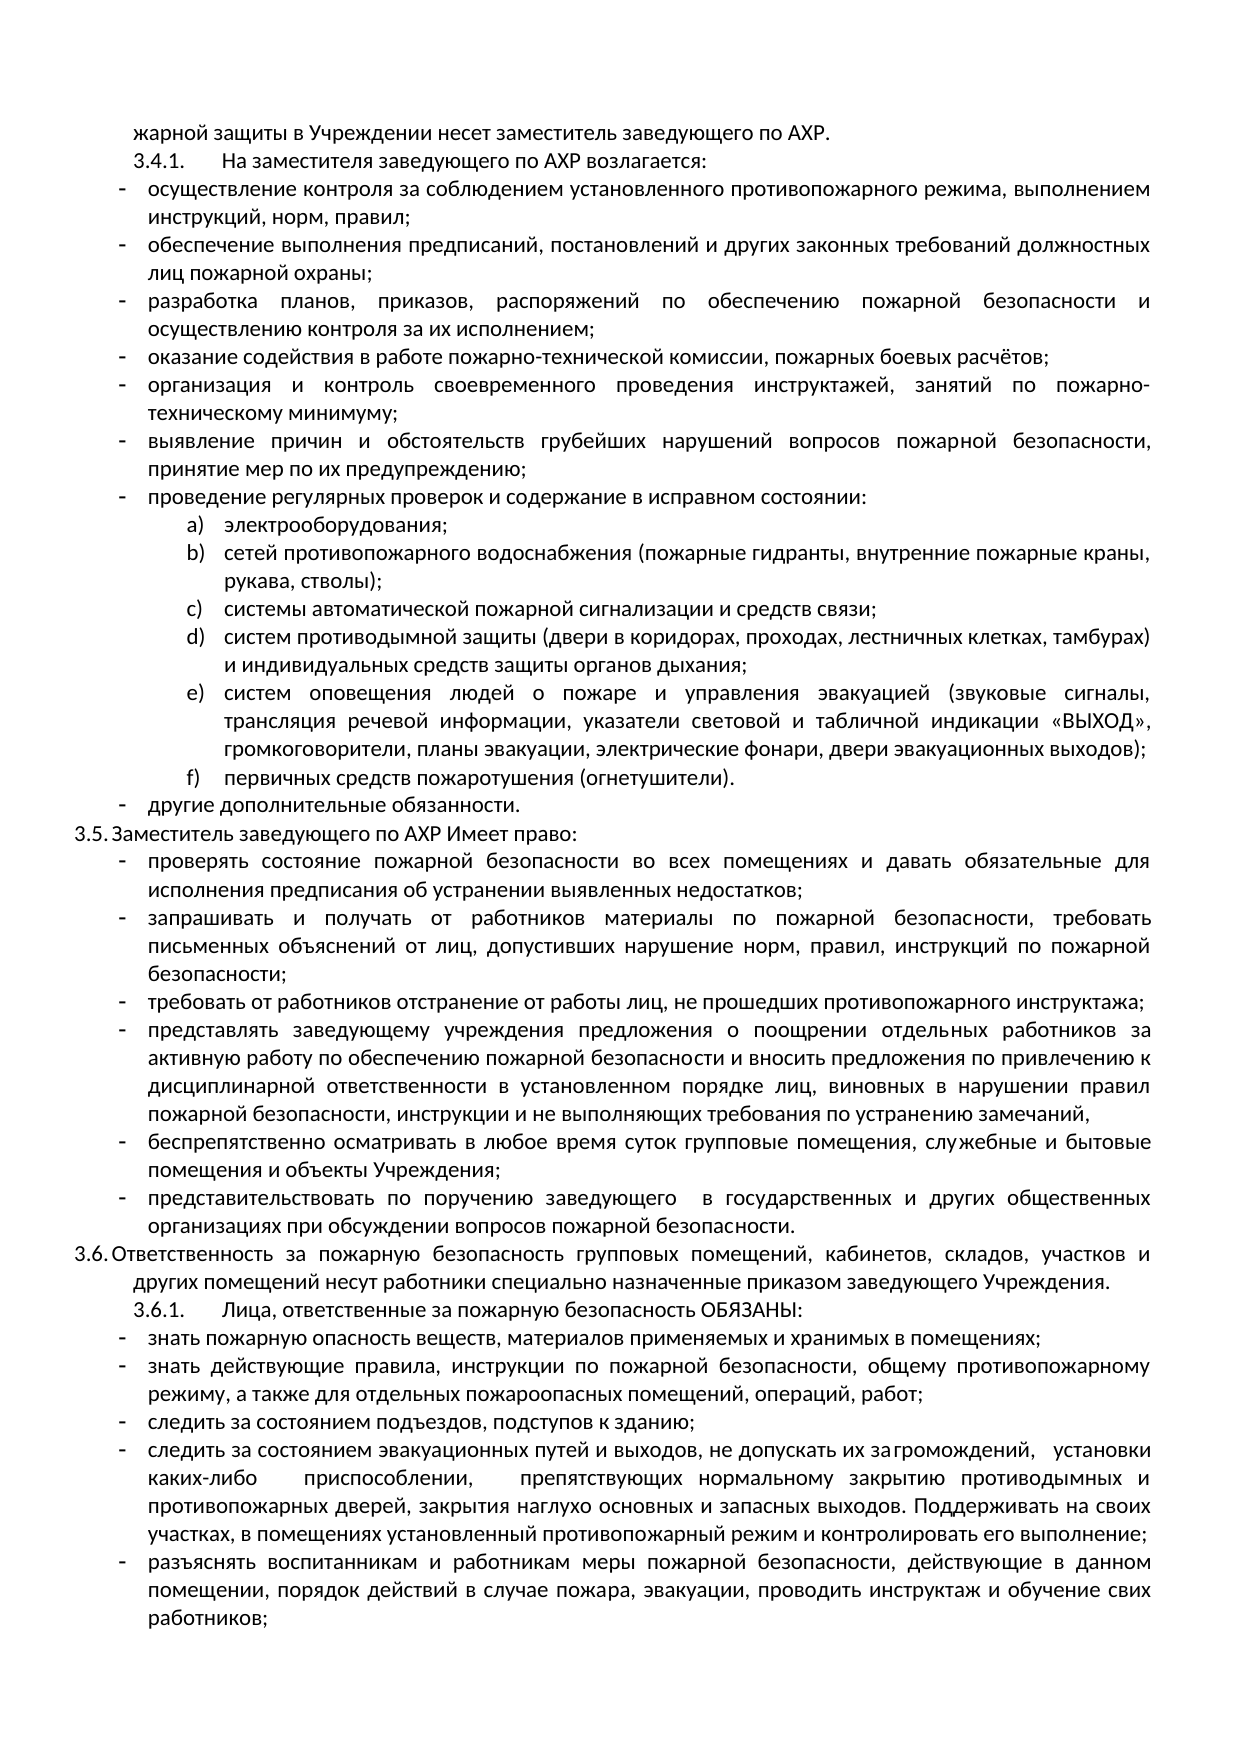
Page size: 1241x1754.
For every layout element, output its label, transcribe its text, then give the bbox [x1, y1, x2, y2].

list проверять состояние пожарной безопасности во всех помещениях и давать обязательные для исполнения предписания об устранении выявленных недостатков; [118, 847, 1152, 903]
list первичных средств пожаротушения (огнетушители). [186, 763, 1152, 791]
list обеспечение выполнения предписаний, постановлений и других законных требований должностных лиц пожарной охраны; [118, 230, 1152, 286]
list Ответственность за пожарную безопасность групповых помещений, кабинетов, складов, участков и других помещений несут работники специально назначенные приказом заведующего Учреждения. [74, 1239, 1152, 1295]
list представлять заведующему учреждения предложения о поощрении отдельных работников за активную работу по обеспечению пожарной безопасности и вносить предложения по привлечению к дисциплинарной ответственности в установленном порядке лиц, виновных в нарушении правил пожарной безопасности, инструкции и не выполняющих требования по устранению замечаний, [118, 1015, 1152, 1127]
list запрашивать и получать от работников материалы по пожарной безопасности, требовать письменных объяснений от лиц, допустивших нарушение норм, правил, инструкций по пожарной безопасности; [118, 903, 1152, 987]
list следить за состоянием эвакуационных путей и выходов, не допускать их загромождений, установки каких-либо приспособлении, препятствующих нормальному закрытию противодымных и противопожарных дверей, закрытия наглухо основных и запасных выходов. Поддерживать на своих участках, в помещениях установленный противопожарный режим и контролировать его выполнение; [118, 1435, 1152, 1547]
list систем оповещения людей о пожаре и управления эвакуацией (звуковые сигналы, трансляция речевой информации, указатели световой и табличной индикации «ВЫХОД», громкоговорители, планы эвакуации, электрические фонари, двери эвакуационных выходов); [186, 678, 1152, 763]
list выявление причин и обстоятельств грубейших нарушений вопросов пожарной безопасности, принятие мер по их предупреждению; [118, 426, 1152, 482]
list проведение регулярных проверок и содержание в исправном состоянии: [118, 482, 1152, 510]
list На заместителя заведующего по АХР возлагается: [133, 146, 1152, 174]
list оказание содействия в работе пожарно-технической комиссии, пожарных боевых расчётов; [118, 342, 1152, 370]
list представительствовать по поручению заведующего в государственных и других общественных организациях при обсуждении вопросов пожарной безопасности. [118, 1183, 1152, 1239]
list электрооборудования; [186, 510, 1152, 538]
list разработка планов, приказов, распоряжений по обеспечению пожарной безопасности и осуществлению контроля за их исполнением; [118, 286, 1152, 342]
list беспрепятственно осматривать в любое время суток групповые помещения, служебные и бытовые помещения и объекты Учреждения; [118, 1127, 1152, 1183]
list требовать от работников отстранение от работы лиц, не прошедших противопожарного инструктажа; [118, 987, 1152, 1015]
list другие дополнительные обязанности. [118, 791, 1152, 819]
list Заместитель заведующего по АХР Имеет право: [74, 819, 1152, 847]
list разъяснять воспитанникам и работникам меры пожарной безопасности, действующие в данном помещении, порядок действий в случае пожара, эвакуации, проводить инструктаж и обучение свих работников; [118, 1547, 1152, 1631]
list следить за состоянием подъездов, подступов к зданию; [118, 1407, 1152, 1435]
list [74, 118, 1152, 146]
list систем противодымной защиты (двери в коридорах, проходах, лестничных клетках, тамбурах) и индивидуальных средств защиты органов дыхания; [186, 622, 1152, 678]
list знать пожарную опасность веществ, материалов применяемых и хранимых в помещениях; [118, 1323, 1152, 1351]
list организация и контроль своевременного проведения инструктажей, занятий по пожарно-техническому минимуму; [118, 370, 1152, 426]
list осуществление контроля за соблюдением установленного противопожарного режима, выполнением инструкций, норм, правил; [118, 174, 1152, 230]
list знать действующие правила, инструкции по пожарной безопасности, общему противопожарному режиму, а также для отдельных пожароопасных помещений, операций, работ; [118, 1351, 1152, 1407]
list системы автоматической пожарной сигнализации и средств связи; [186, 594, 1152, 622]
list сетей противопожарного водоснабжения (пожарные гидранты, внутренние пожарные краны, рукава, стволы); [186, 538, 1152, 594]
list Лица, ответственные за пожарную безопасность ОБЯЗАНЫ: [133, 1295, 1152, 1323]
